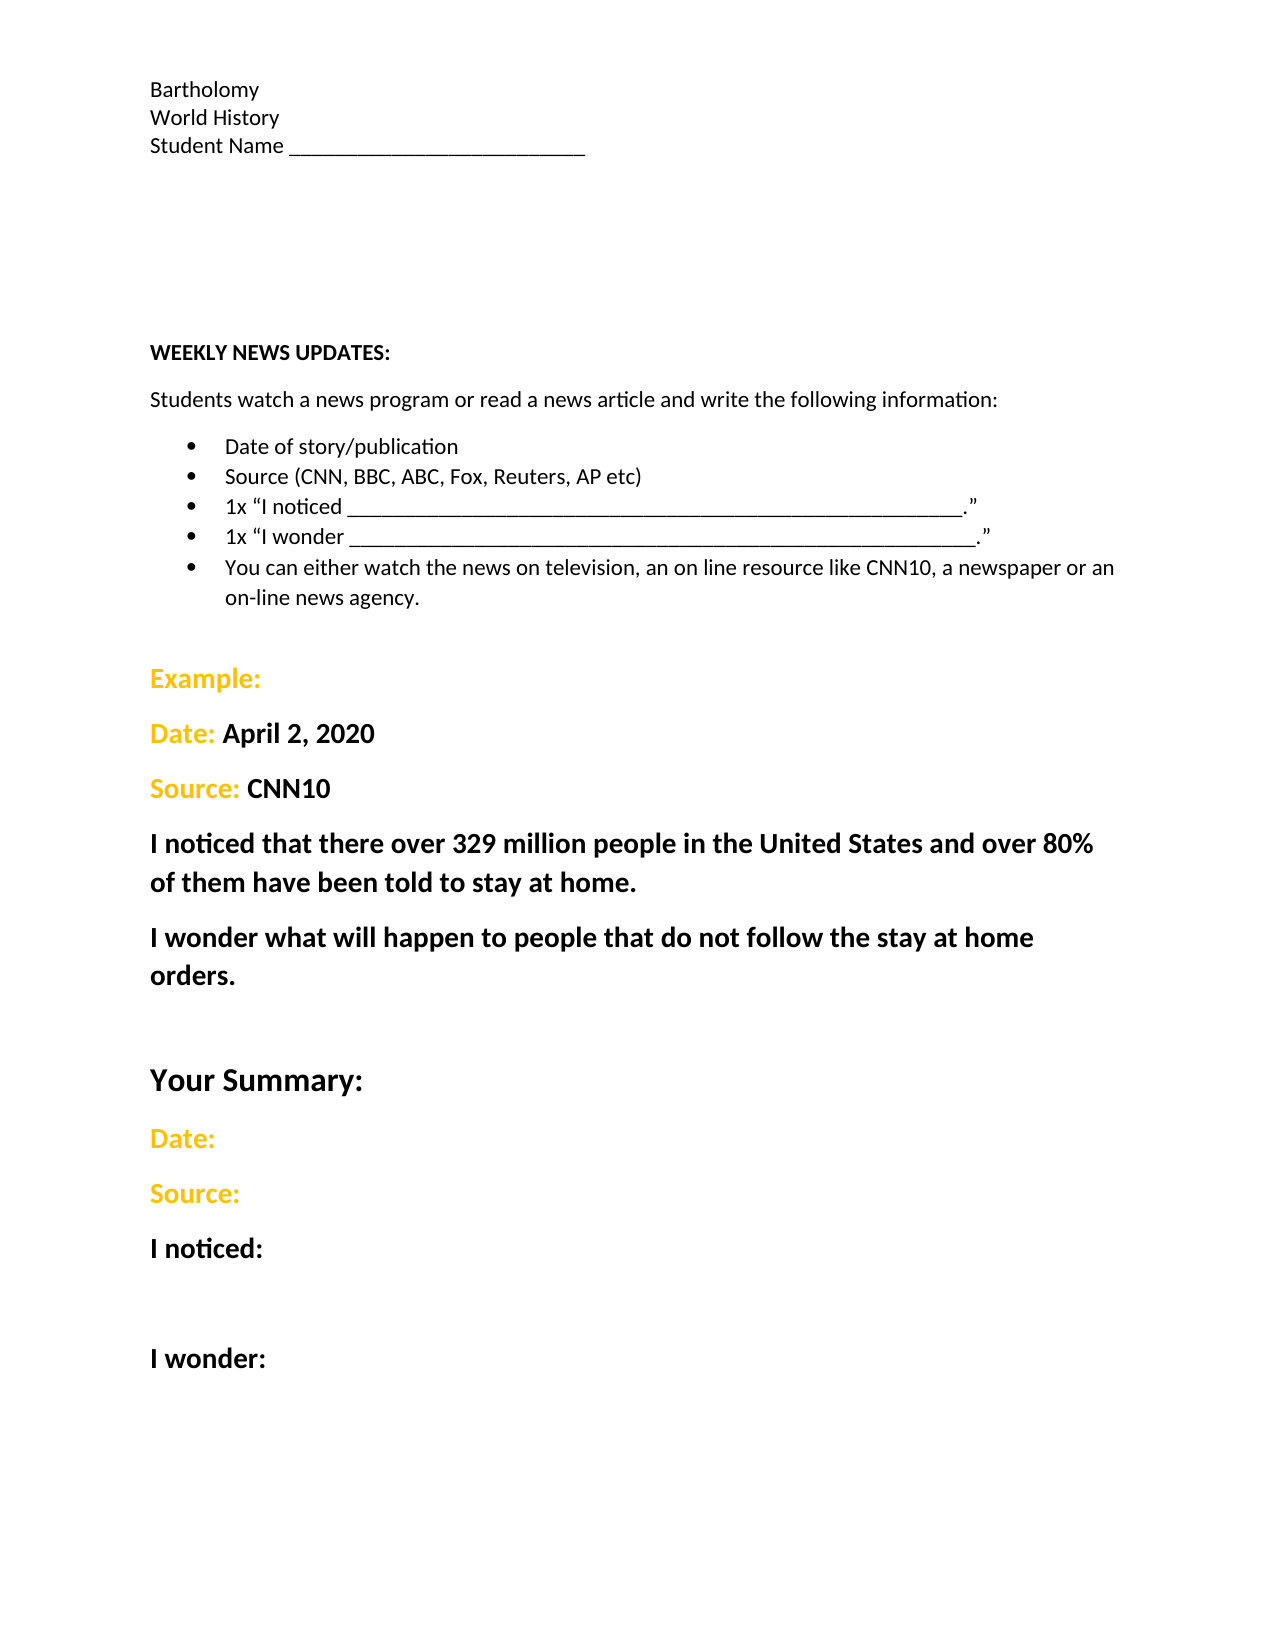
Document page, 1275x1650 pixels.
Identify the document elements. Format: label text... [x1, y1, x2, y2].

text I noticed that there over 329 million people in the United States and over 80% of them have been told to stay at home. [150, 825, 1125, 899]
text Source: [150, 1175, 1125, 1211]
list 1x “I wonder _______________________________________________________.” [187, 522, 1125, 551]
text Source: CNN10 [150, 770, 1125, 806]
text I wonder: [150, 1340, 1125, 1376]
text Date: April 2, 2020 [150, 715, 1125, 751]
text I noticed: [150, 1230, 1125, 1266]
text Example: [150, 660, 1125, 696]
text WEEKLY NEWS UPDATES: [150, 338, 1125, 366]
text Your Summary: [150, 1059, 1125, 1100]
text Date: [150, 1120, 1125, 1156]
text Students watch a news program or read a news article and write the following information: [150, 385, 1125, 413]
list Date of story/publication [187, 432, 1125, 460]
text I wonder what will happen to people that do not follow the stay at home orders. [150, 919, 1125, 993]
list You can either watch the news on television, an on line resource like CNN10, a newspaper or an on-line news agency. [187, 553, 1125, 611]
list 1x “I noticed ______________________________________________________.” [187, 492, 1125, 520]
list Source (CNN, BBC, ABC, Fox, Reuters, AP etc) [187, 462, 1125, 490]
